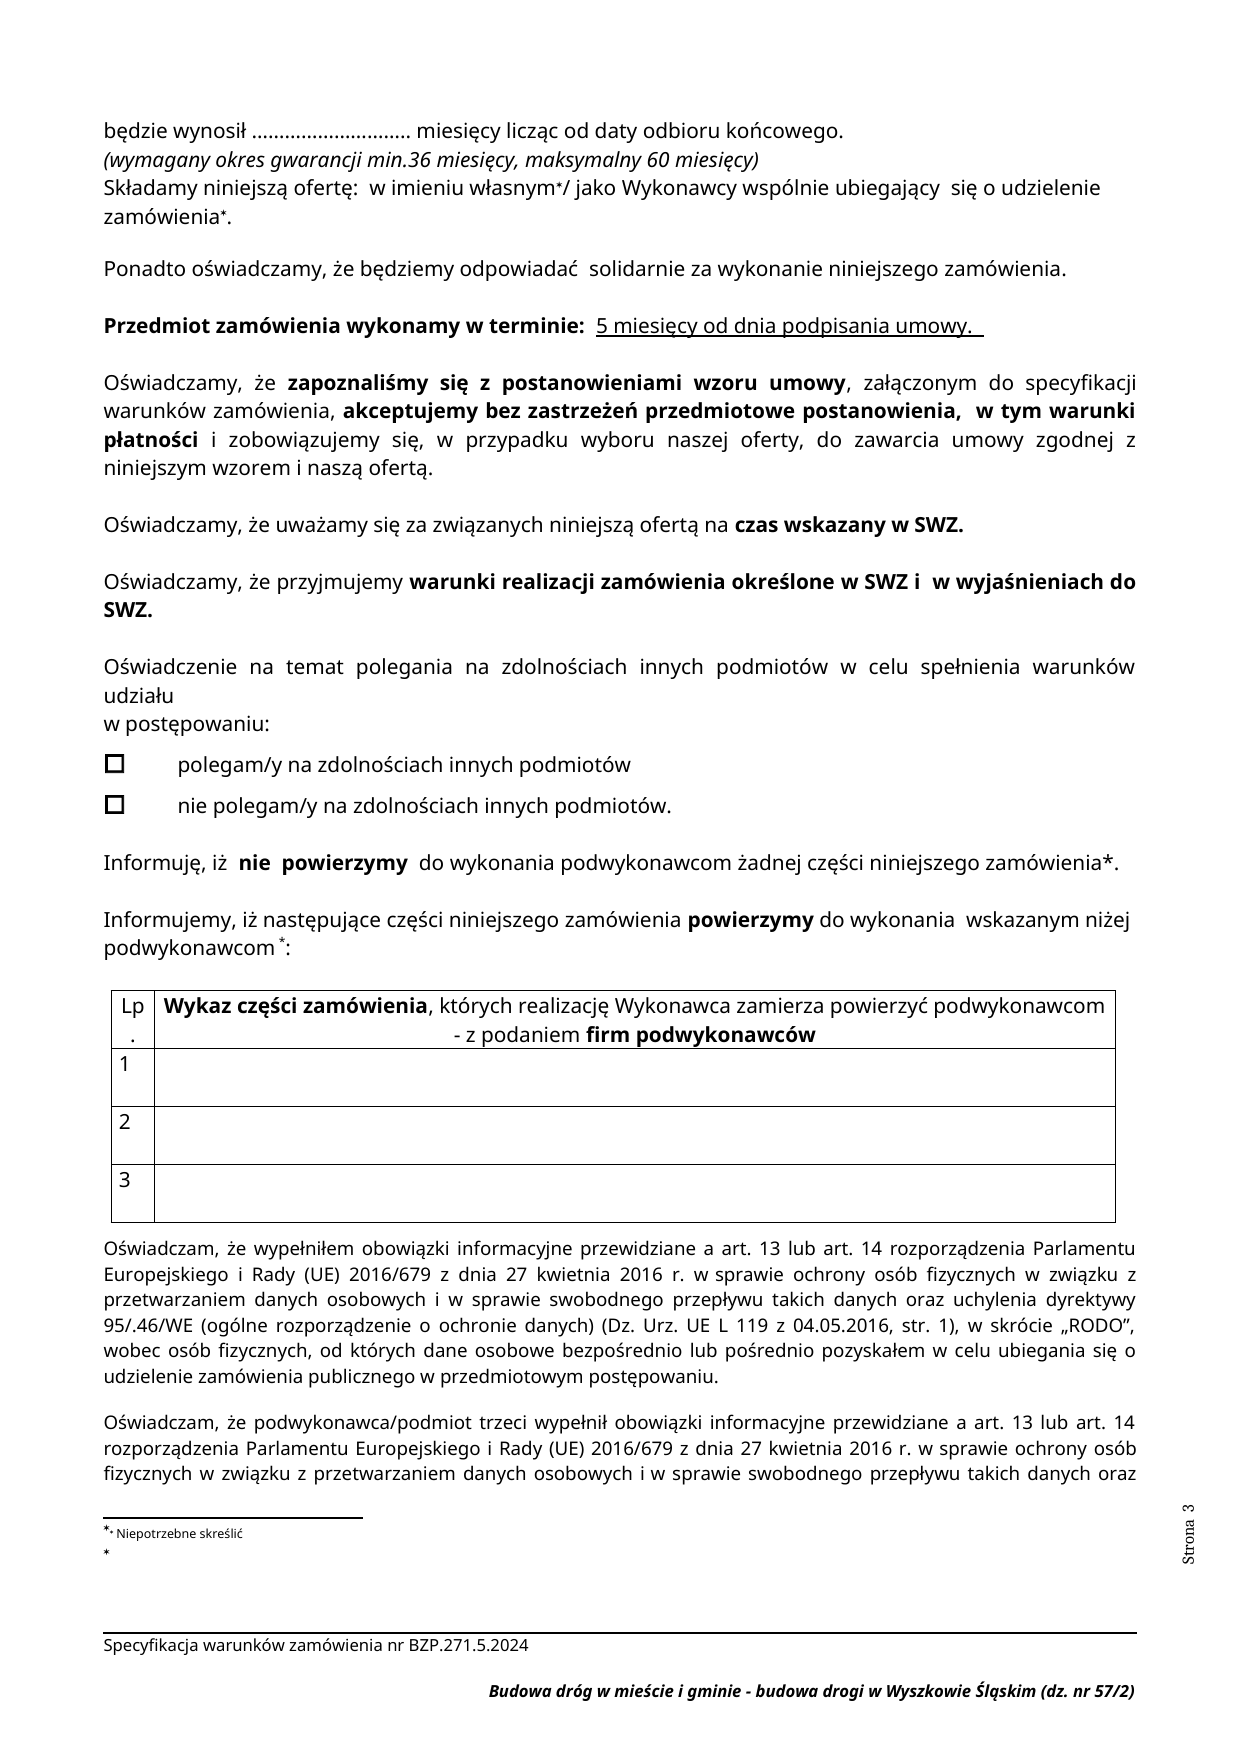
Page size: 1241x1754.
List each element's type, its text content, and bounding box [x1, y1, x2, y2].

table_cell [155, 1165, 1115, 1222]
table_cell [155, 1049, 1115, 1106]
text Oświadczam, że wypełniłem obowiązki informacyjne przewidziane a art. 13 lub art. 14 rozporządzenia Parlamentu Europejskiego i Rady (UE) 2016/679 z dnia 27 kwietnia 2016 r. w sprawie ochrony osób fizycznych w związku z przetwarzaniem danych osobowych i w sprawie swobodnego przepływu takich danych oraz uchylenia dyrektywy 95/.46/WE (ogólne rozporządzenie o ochronie danych) (Dz. Urz. UE L 119 z 04.05.2016, str. 1), w skrócie „RODO”, wobec osób fizycznych, od których dane osobowe bezpośrednio lub pośrednio pozyskałem w celu ubiegania się o udzielenie zamówienia publicznego w przedmiotowym postępowaniu. [103, 1236, 1137, 1389]
text Oświadczamy, że zapoznaliśmy się z postanowieniami wzoru umowy, załączonym do specyfikacji warunków zamówienia, akceptujemy bez zastrzeżeń przedmiotowe postanowienia, w tym warunki płatności i zobowiązujemy się, w przypadku wyboru naszej oferty, do zawarcia umowy zgodnej z niniejszym wzorem i naszą ofertą. [103, 368, 1137, 482]
text Informujemy, iż następujące części niniejszego zamówienia powierzymy do wykonania wskazanym niżej [103, 905, 1137, 933]
list nie polegam/y na zdolnościach innych podmiotów. [103, 791, 1137, 820]
text podwykonawcom *: [103, 933, 1137, 962]
text Przedmiot zamówienia wykonamy w terminie: 5 miesięcy od dnia podpisania umowy. [103, 311, 1137, 340]
text Składamy niniejszą ofertę: w imieniu własnym/ jako Wykonawcy wspólnie ubiegający się o udzielenie zamówienia. [103, 173, 1137, 230]
text Oświadczamy, że przyjmujemy warunki realizacji zamówienia określone w SWZ i w wyjaśnieniach do SWZ. [103, 567, 1137, 624]
list polegam/y na zdolnościach innych podmiotów [103, 750, 1137, 779]
text Oświadczenie na temat polegania na zdolnościach innych podmiotów w celu spełnienia warunków udziału w postępowaniu: [103, 652, 1137, 738]
text będzie wynosił ……………………….. miesięcy licząc od daty odbioru końcowego. [103, 117, 1137, 145]
text Ponadto oświadczamy, że będziemy odpowiadać solidarnie za wykonanie niniejszego zamówienia. [103, 254, 1137, 283]
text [103, 1409, 1137, 1486]
text Informuję, iż nie powierzymy do wykonania podwykonawcom żadnej części niniejszego zamówienia*. [103, 848, 1137, 877]
table_cell [155, 1107, 1115, 1164]
table_header Lp. [112, 991, 154, 1048]
table_header Wykaz części zamówienia, których realizację Wykonawca zamierza powierzyć podwykonawcom - z podaniem firm podwykonawców [155, 991, 1115, 1048]
text (wymagany okres gwarancji min.36 miesięcy, maksymalny 60 miesięcy) [103, 145, 1137, 173]
text Oświadczamy, że uważamy się za związanych niniejszą ofertą na czas wskazany w SWZ. [103, 510, 1137, 539]
table_cell 3 [112, 1165, 154, 1222]
table_cell 1 [112, 1049, 154, 1106]
table_cell 2 [112, 1107, 154, 1164]
